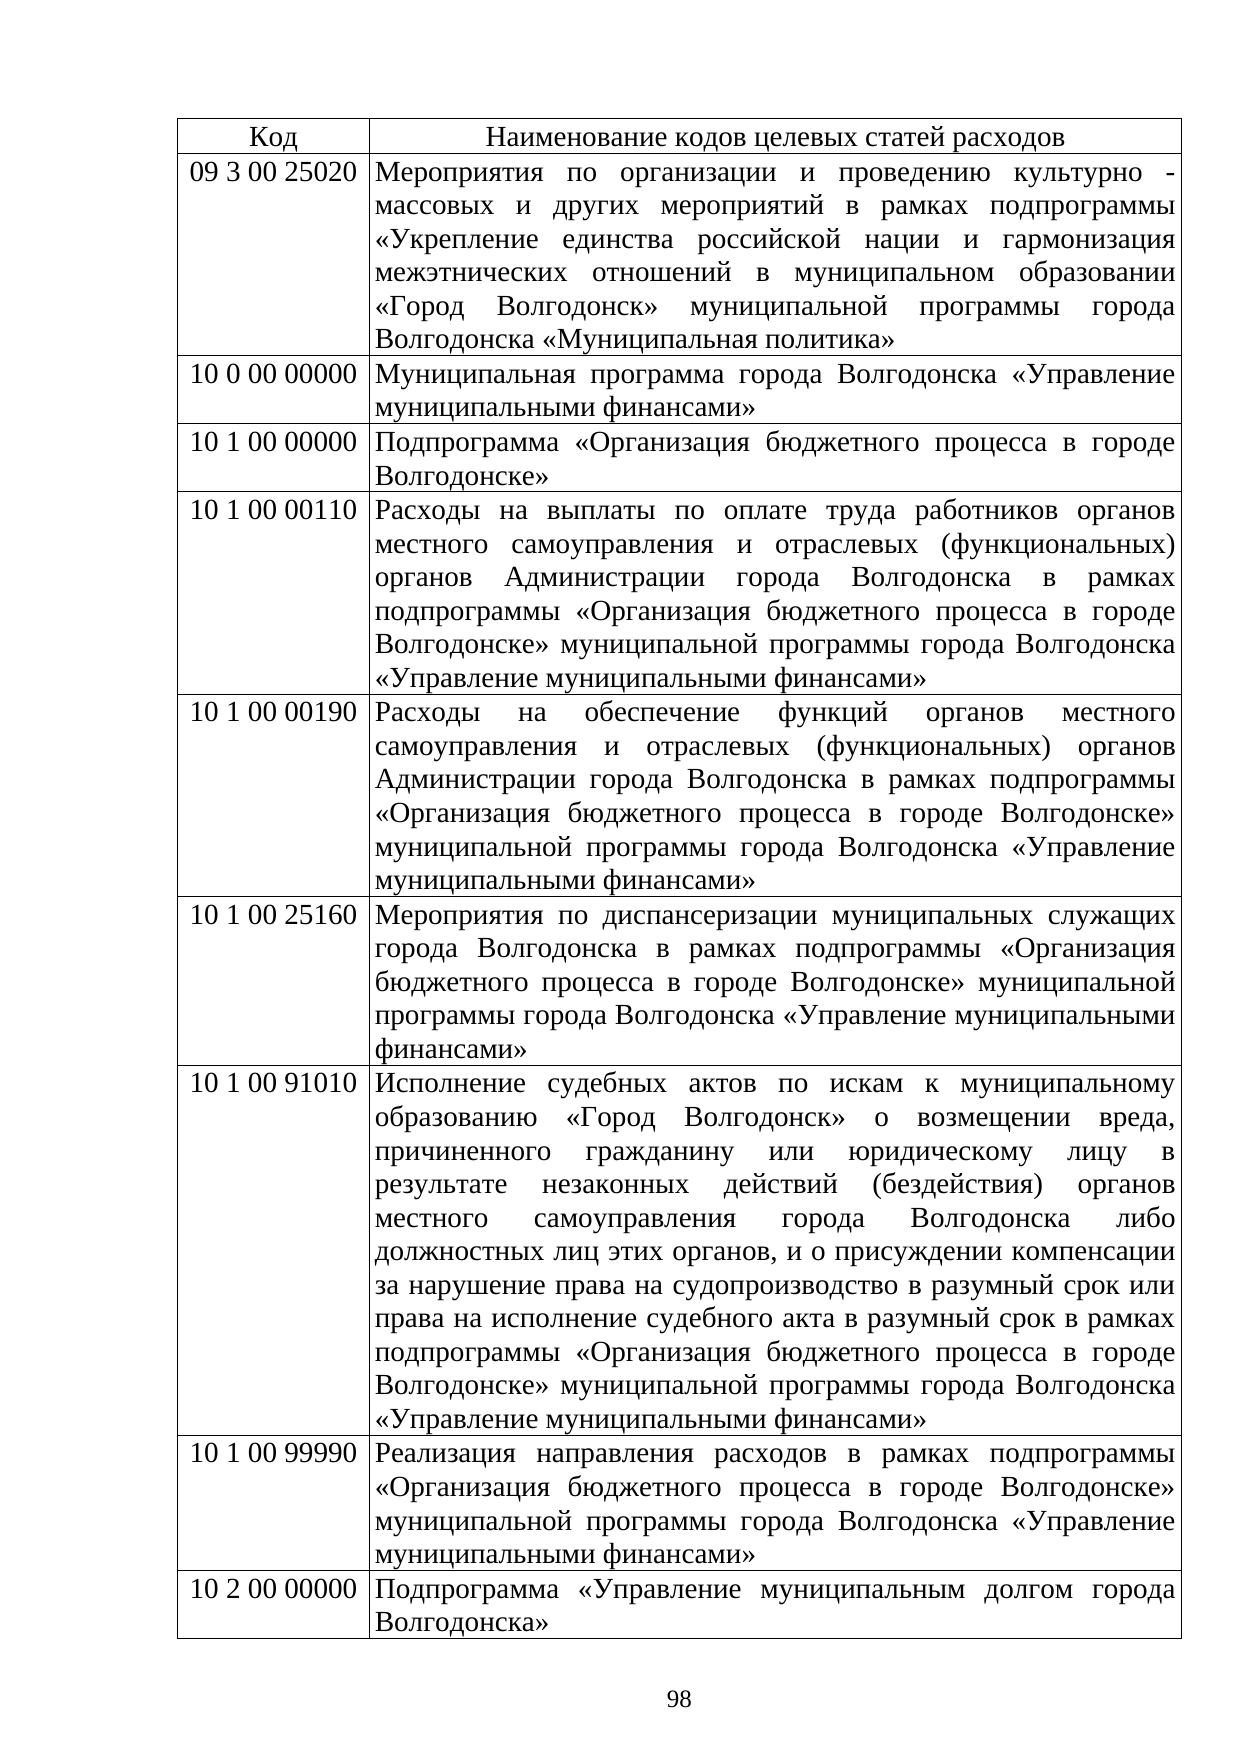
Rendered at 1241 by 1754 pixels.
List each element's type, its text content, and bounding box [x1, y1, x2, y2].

table_cell 10 0 00 00000 [178, 356, 369, 423]
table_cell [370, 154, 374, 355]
table_cell Муниципальная программа города Волгодонска «Управление муниципальными финансами» [370, 356, 1181, 423]
table_cell 10 1 00 00110 [178, 492, 369, 693]
table_cell Реализация направления расходов в рамках подпрограммы «Организация бюджетного процесса в городе Волгодонске» муниципальной программы города Волгодонска «Управление муниципальными финансами» [370, 1436, 1181, 1570]
table_cell 09 3 00 25020 [178, 154, 369, 355]
table_cell 10 1 00 91010 [178, 1066, 369, 1434]
table_cell 10 2 00 00000 [178, 1571, 369, 1638]
table_cell 10 1 00 00190 [178, 695, 369, 896]
table_cell Расходы на обеспечение функций органов местного самоуправления и отраслевых (функциональных) органов Администрации города Волгодонска в рамках подпрограммы «Организация бюджетного процесса в городе Волгодонске» муниципальной программы города Волгодонска «Управление муниципальными финансами» [370, 695, 1181, 896]
table_cell Расходы на выплаты по оплате труда работников органов местного самоуправления и отраслевых (функциональных) органов Администрации города Волгодонска в рамках подпрограммы «Организация бюджетного процесса в городе Волгодонске» муниципальной программы города Волгодонска «Управление муниципальными финансами» [370, 492, 1181, 693]
table_cell Подпрограмма «Организация бюджетного процесса в городе Волгодонске» [370, 424, 1181, 491]
table_cell Мероприятия по диспансеризации муниципальных служащих города Волгодонска в рамках подпрограммы «Организация бюджетного процесса в городе Волгодонске» муниципальной программы города Волгодонска «Управление муниципальными финансами» [370, 897, 1181, 1064]
table_cell 10 1 00 99990 [178, 1436, 369, 1570]
table_cell Подпрограмма «Управление муниципальным долгом города Волгодонска» [370, 1571, 1181, 1638]
table_header Код [178, 119, 369, 153]
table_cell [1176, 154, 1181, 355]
table_cell 10 1 00 00000 [178, 424, 369, 491]
table_cell 10 1 00 25160 [178, 897, 369, 1064]
table_cell Исполнение судебных актов по искам к муниципальному образованию «Город Волгодонск» о возмещении вреда, причиненного гражданину или юридическому лицу в результате незаконных действий (бездействия) органов местного самоуправления города Волгодонска либо должностных лиц этих органов, и о присуждении компенсации за нарушение права на судопроизводство в разумный срок или права на исполнение судебного акта в разумный срок в рамках подпрограммы «Организация бюджетного процесса в городе Волгодонске» муниципальной программы города Волгодонска «Управление муниципальными финансами» [370, 1066, 1181, 1434]
table_header Наименование кодов целевых статей расходов [370, 119, 1181, 153]
